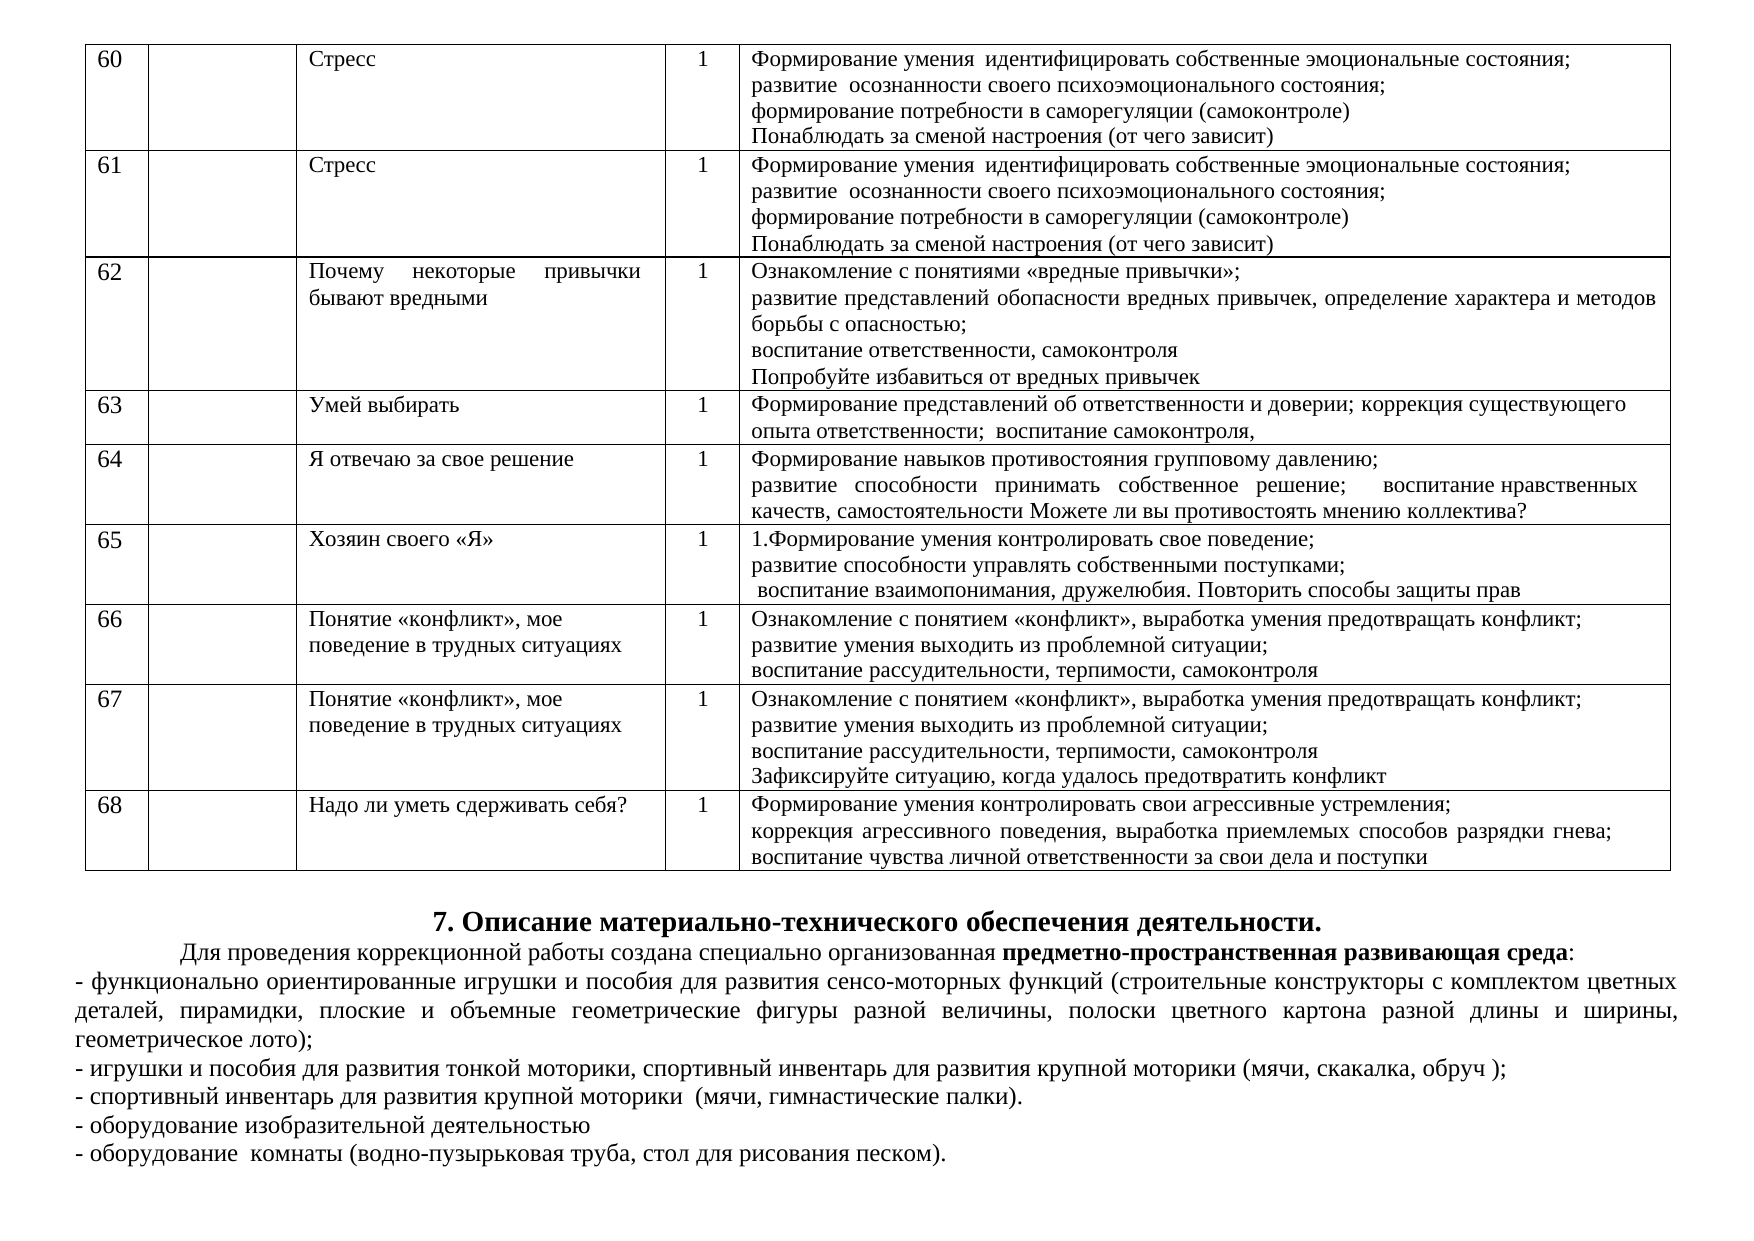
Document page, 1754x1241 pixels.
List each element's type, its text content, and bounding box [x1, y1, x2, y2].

table_cell [149, 525, 296, 604]
table_header Стресс [297, 45, 665, 150]
table_cell Ознакомление с понятием «конфликт», выработка умения предотвращать конфликт; развитие умения выходить из проблемной ситуации; воспитание рассудительности, терпимости, самоконтроля Зафиксируйте ситуацию, когда удалось предотвратить конфликт [740, 685, 1670, 790]
table_header Формирование умения идентифицировать собственные эмоциональные состояния; развитие осознанности своего психоэмоционального состояния; формирование потребности в саморегуляции (самоконтроле) Понаблюдать за сменой настроения (от чего зависит) [740, 45, 1670, 150]
table_cell 1 [666, 605, 739, 683]
table_cell 68 [86, 791, 148, 870]
table_cell Я отвечаю за свое решение [297, 445, 665, 524]
table_cell Умей выбирать [297, 391, 665, 444]
table_cell 1 [666, 258, 739, 389]
list оборудование комнаты (водно-пузырьковая труба, стол для рисования песком). [75, 1139, 1708, 1167]
table_cell 1 [666, 685, 739, 790]
list функционально ориентированные игрушки и пособия для развития сенсо-моторных функций (строительные конструкторы с комплектом цветных деталей, пирамидки, плоские и объемные геометрические фигуры разной величины, полоски цветного картона разной длины и ширины, геометрическое лото); [75, 966, 1679, 1053]
table_cell Формирование навыков противостояния групповому давлению; развитие способности принимать собственное решение; воспитание нравственных качеств, самостоятельности Можете ли вы противостоять мнению коллектива? [740, 445, 1670, 524]
table_cell [149, 151, 296, 256]
table_cell Почему некоторые привычки бывают вредными [297, 258, 665, 389]
table_cell 1 [666, 151, 739, 256]
table_cell 1 [666, 525, 739, 604]
table_cell Надо ли уметь сдерживать себя? [297, 791, 665, 870]
table_cell 1 [666, 391, 739, 444]
text Для проведения коррекционной работы создана специально организованная предметно-пространственная развивающая среда: [180, 938, 1708, 966]
table_cell 1 [666, 445, 739, 524]
list оборудование изобразительной деятельностью [75, 1110, 1708, 1139]
table_cell [149, 258, 296, 389]
table_cell Формирование умения идентифицировать собственные эмоциональные состояния; развитие осознанности своего психоэмоционального состояния; формирование потребности в саморегуляции (самоконтроле) Понаблюдать за сменой настроения (от чего зависит) [740, 151, 1670, 256]
list игрушки и пособия для развития тонкой моторики, спортивный инвентарь для развития крупной моторики (мячи, скакалка, обруч ); [75, 1053, 1708, 1081]
table_cell Понятие «конфликт», мое поведение в трудных ситуациях [297, 605, 665, 683]
table_cell 1 [666, 791, 739, 870]
list Описание материально-технического обеспечения деятельности. [432, 904, 1708, 938]
table_cell Ознакомление с понятием «конфликт», выработка умения предотвращать конфликт; развитие умения выходить из проблемной ситуации; воспитание рассудительности, терпимости, самоконтроля [740, 605, 1670, 683]
table_header 60 [86, 45, 148, 150]
table_cell 67 [86, 685, 148, 790]
table_cell [149, 685, 296, 790]
table_cell 1.Формирование умения контролировать свое поведение; развитие способности управлять собственными поступками; воспитание взаимопонимания, дружелюбия. Повторить способы защиты прав [740, 525, 1670, 604]
table_cell 64 [86, 445, 148, 524]
table_cell 62 [86, 258, 148, 389]
table_cell [149, 445, 296, 524]
table_cell 66 [86, 605, 148, 683]
table_cell [149, 605, 296, 683]
list спортивный инвентарь для развития крупной моторики (мячи, гимнастические палки). [75, 1081, 1708, 1110]
table_cell Хозяин своего «Я» [297, 525, 665, 604]
table_cell [149, 391, 296, 444]
table_cell Стресс [297, 151, 665, 256]
table_header 1 [666, 45, 739, 150]
table_cell Формирование представлений об ответственности и доверии; коррекция существующего опыта ответственности; воспитание самоконтроля, [740, 391, 1670, 444]
table_cell Ознакомление с понятиями «вредные привычки»; развитие представлений обопасности вредных привычек, определение характера и методов борьбы с опасностью; воспитание ответственности, самоконтроля Попробуйте избавиться от вредных привычек [740, 258, 1670, 389]
table_cell Понятие «конфликт», мое поведение в трудных ситуациях [297, 685, 665, 790]
table_cell Формирование умения контролировать свои агрессивные устремления; коррекция агрессивного поведения, выработка приемлемых способов разрядки гнева; воспитание чувства личной ответственности за свои дела и поступки [740, 791, 1670, 870]
table_cell 65 [86, 525, 148, 604]
table_cell [149, 791, 296, 870]
table_cell 63 [86, 391, 148, 444]
table_cell 61 [86, 151, 148, 256]
table_header [149, 45, 296, 150]
